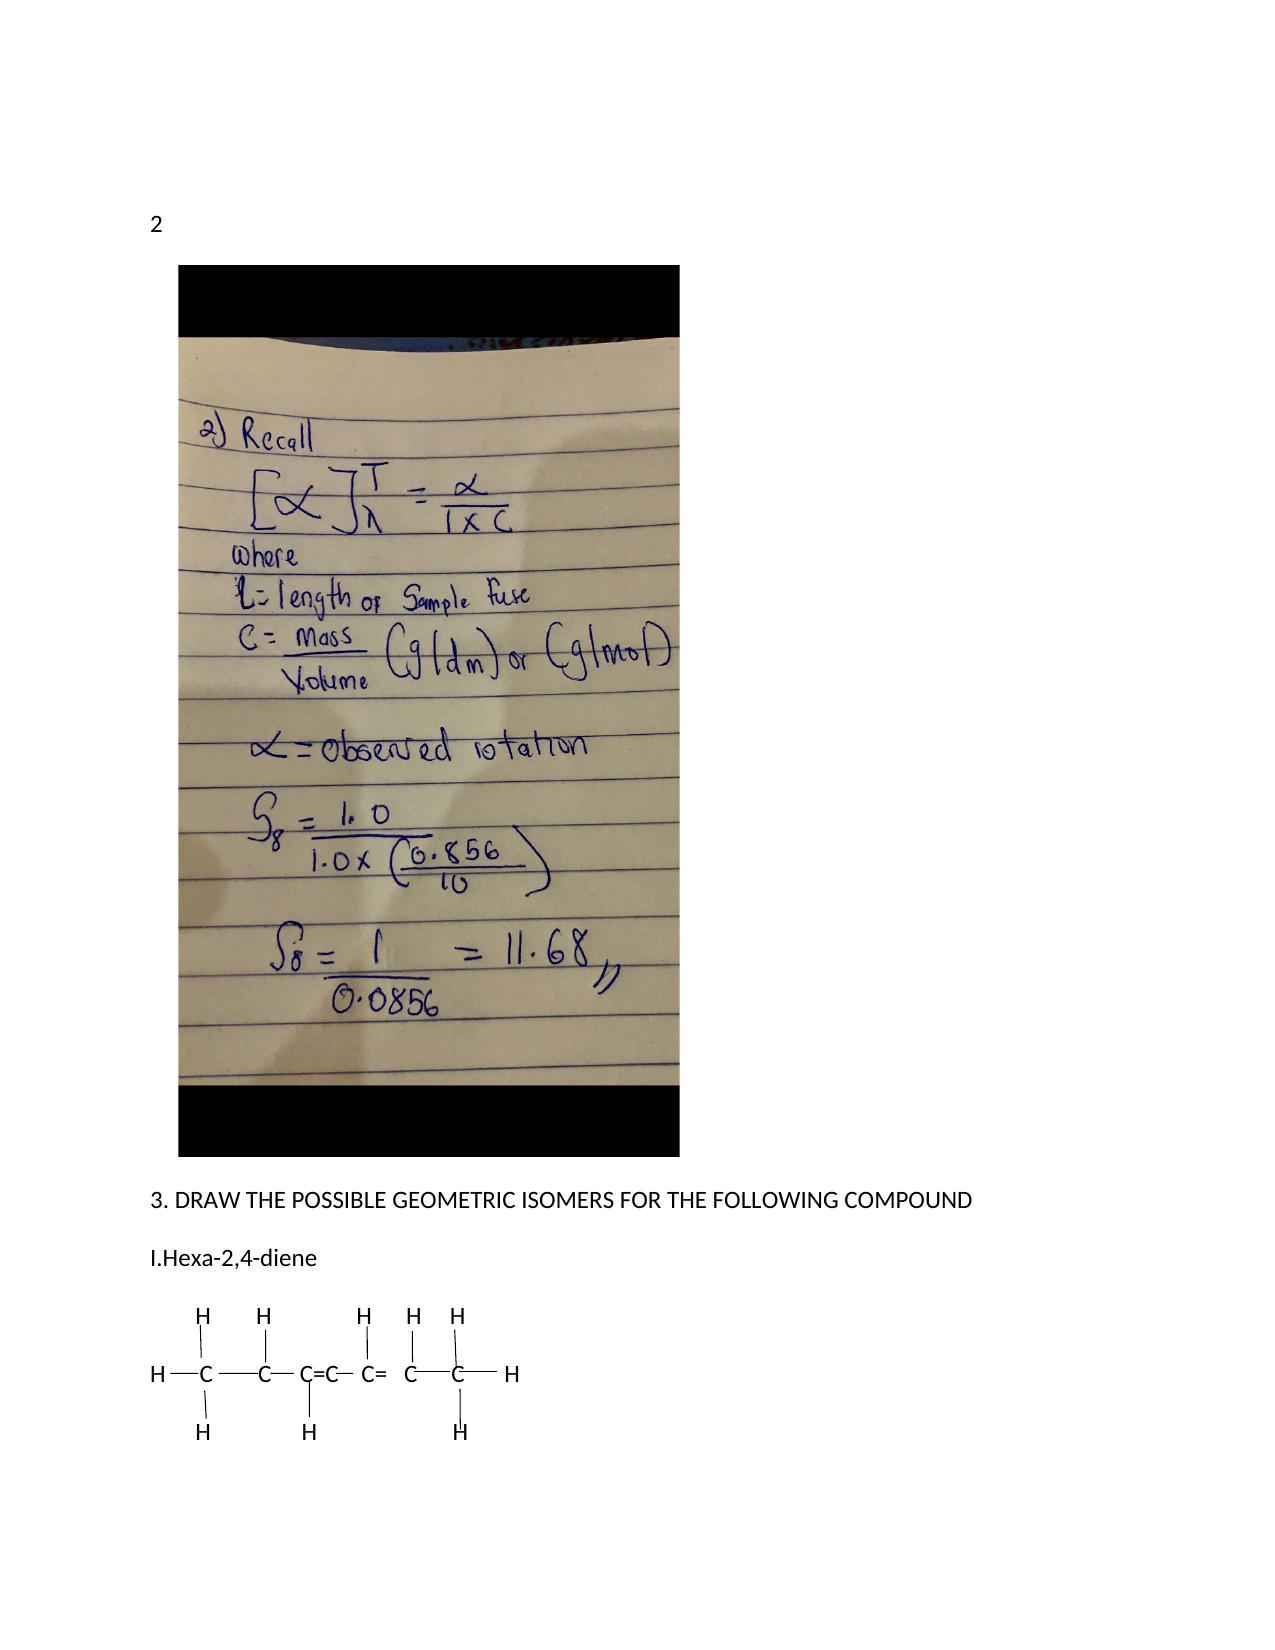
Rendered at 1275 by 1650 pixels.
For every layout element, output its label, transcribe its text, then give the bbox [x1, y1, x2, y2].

text H C C C=C C= C C H [150, 1358, 1125, 1389]
text H H H [150, 1416, 1125, 1447]
text I.Hexa-2,4-diene [150, 1242, 1125, 1273]
text 3. DRAW THE POSSIBLE GEOMETRIC ISOMERS FOR THE FOLLOWING COMPOUND [150, 1184, 1125, 1215]
text 2 [150, 208, 1125, 238]
picture [178, 265, 680, 1157]
text H H H H H [150, 1300, 1125, 1331]
